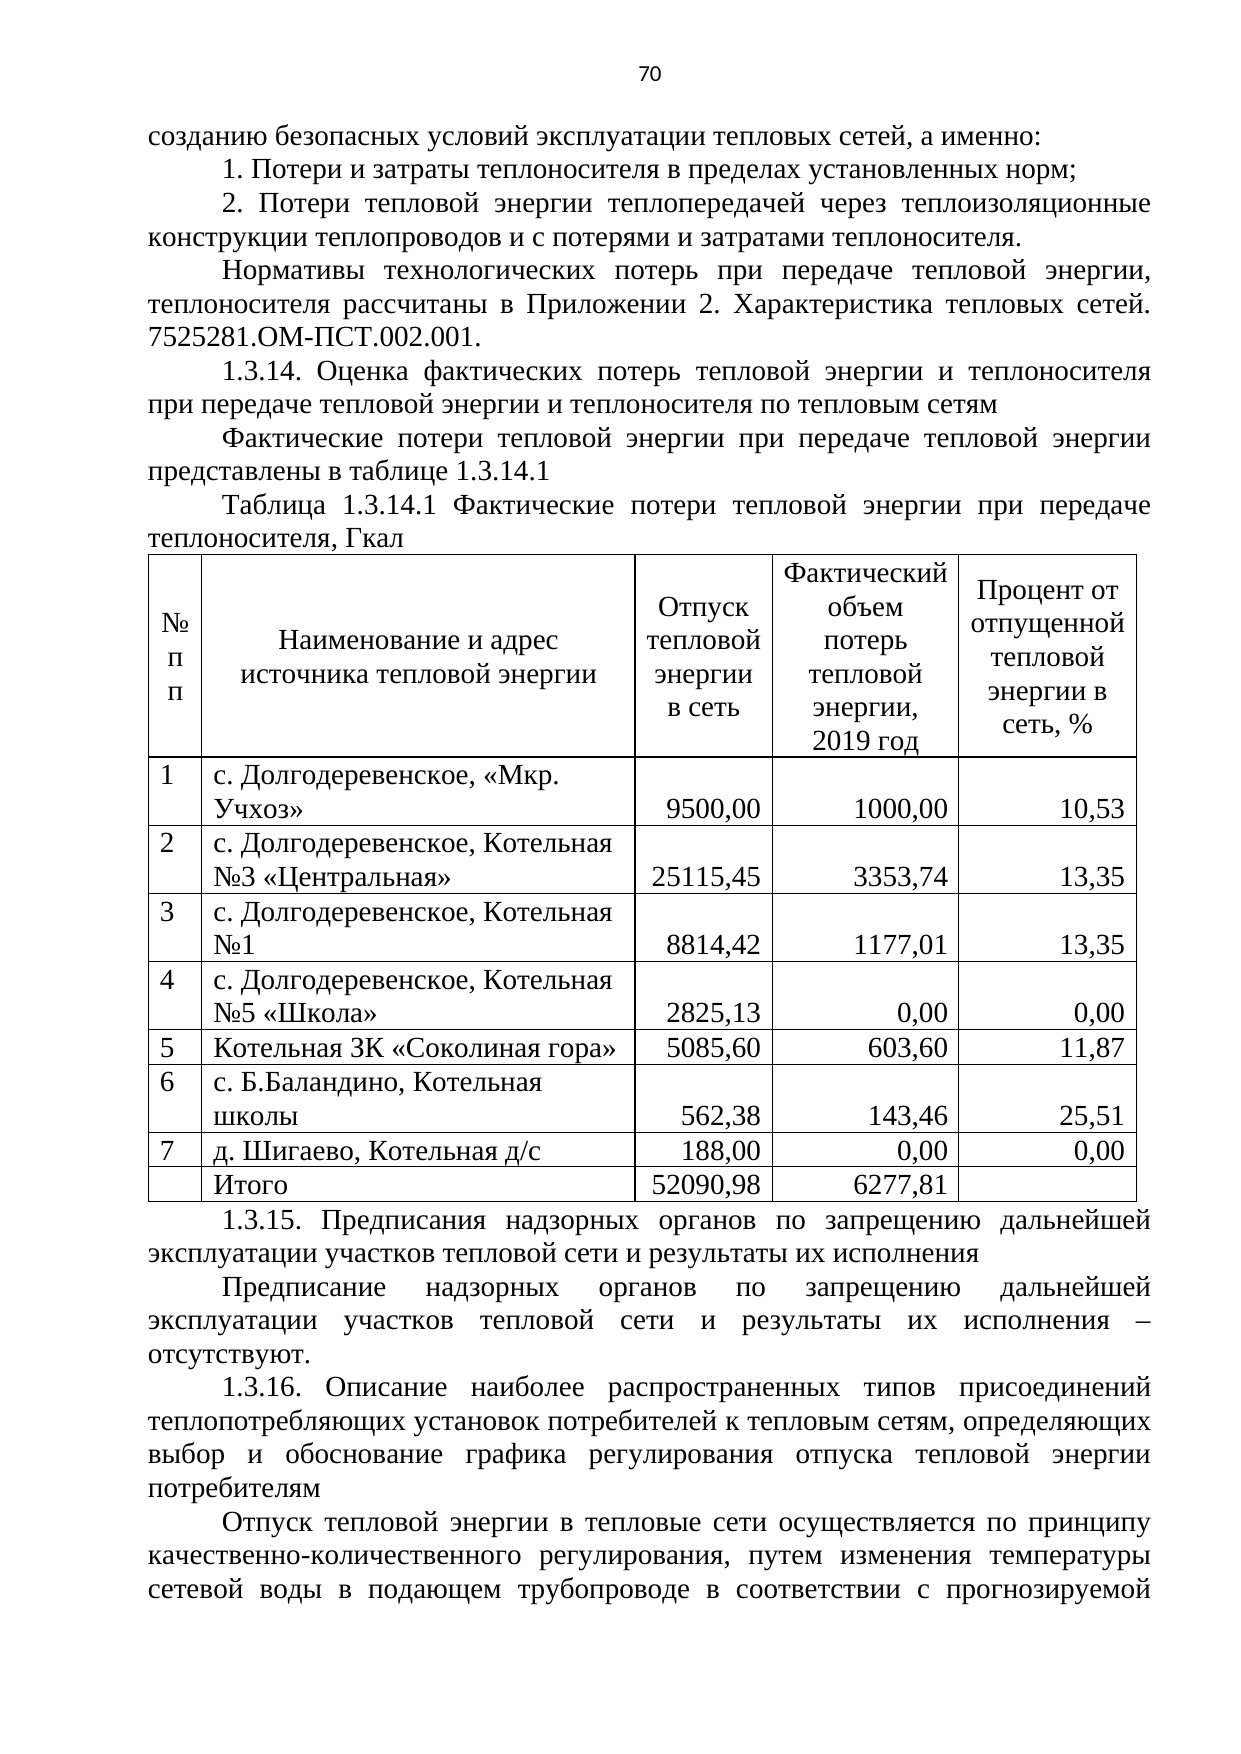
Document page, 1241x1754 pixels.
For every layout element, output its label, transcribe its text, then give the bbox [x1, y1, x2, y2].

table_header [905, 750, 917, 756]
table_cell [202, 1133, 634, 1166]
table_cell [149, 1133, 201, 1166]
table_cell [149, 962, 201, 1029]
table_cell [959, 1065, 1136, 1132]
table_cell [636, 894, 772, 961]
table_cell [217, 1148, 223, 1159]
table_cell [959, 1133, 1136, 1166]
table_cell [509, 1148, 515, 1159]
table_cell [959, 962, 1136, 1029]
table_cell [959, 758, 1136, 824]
text Нормативы технологических потерь при передаче тепловой энергии, теплоносителя рассчитаны в Приложении 2. Характеристика тепловых сетей. 7525281.ОМ-ПСТ.002.001. [148, 252, 1152, 353]
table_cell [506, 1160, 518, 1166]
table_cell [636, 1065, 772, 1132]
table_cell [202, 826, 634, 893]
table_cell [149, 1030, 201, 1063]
text Фактические потери тепловой энергии при передаче тепловой энергии представлены в таблице 1.3.14.1 [148, 420, 1152, 487]
text 1. Потери и затраты теплоносителя в пределах установленных норм; [148, 152, 1152, 185]
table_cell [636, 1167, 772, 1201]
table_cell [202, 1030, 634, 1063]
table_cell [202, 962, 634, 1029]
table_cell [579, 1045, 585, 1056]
text 1.3.15. Предписания надзорных органов по запрещению дальнейшей эксплуатации участков тепловой сети и результаты их исполнения [148, 1202, 1152, 1269]
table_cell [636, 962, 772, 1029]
text Таблица 1.3.14.1 Фактические потери тепловой энергии при передаче теплоносителя, Гкал [148, 487, 1152, 554]
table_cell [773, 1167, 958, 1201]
text 1.3.16. Описание наиболее распространенных типов присоединений теплопотребляющих установок потребителей к тепловым сетям, определяющих выбор и обоснование графика регулирования отпуска тепловой энергии потребителям [148, 1369, 1152, 1504]
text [148, 118, 1152, 152]
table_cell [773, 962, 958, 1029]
text 2. Потери тепловой энергии теплопередачей через теплоизоляционные конструкции теплопроводов и с потерями и затратами теплоносителя. [148, 185, 1152, 252]
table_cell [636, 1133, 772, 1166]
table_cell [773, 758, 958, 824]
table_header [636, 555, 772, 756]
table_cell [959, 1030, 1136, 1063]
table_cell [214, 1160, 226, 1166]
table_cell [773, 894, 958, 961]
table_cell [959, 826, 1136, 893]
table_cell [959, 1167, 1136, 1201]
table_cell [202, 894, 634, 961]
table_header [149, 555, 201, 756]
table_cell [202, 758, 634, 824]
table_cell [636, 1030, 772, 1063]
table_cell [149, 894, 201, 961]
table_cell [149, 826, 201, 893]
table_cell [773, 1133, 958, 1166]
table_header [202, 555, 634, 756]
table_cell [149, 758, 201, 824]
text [148, 1504, 1152, 1604]
text 1.3.14. Оценка фактических потерь тепловой энергии и теплоносителя при передаче тепловой энергии и теплоносителя по тепловым сетям [148, 353, 1152, 420]
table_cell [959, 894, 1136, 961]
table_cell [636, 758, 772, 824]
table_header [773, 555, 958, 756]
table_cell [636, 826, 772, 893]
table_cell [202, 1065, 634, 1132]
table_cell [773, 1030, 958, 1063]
text Предписание надзорных органов по запрещению дальнейшей эксплуатации участков тепловой сети и результаты их исполнения – отсутствуют. [148, 1269, 1152, 1369]
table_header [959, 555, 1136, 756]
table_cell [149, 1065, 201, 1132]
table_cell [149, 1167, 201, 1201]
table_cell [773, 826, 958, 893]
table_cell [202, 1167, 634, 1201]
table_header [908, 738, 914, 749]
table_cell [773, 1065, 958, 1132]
